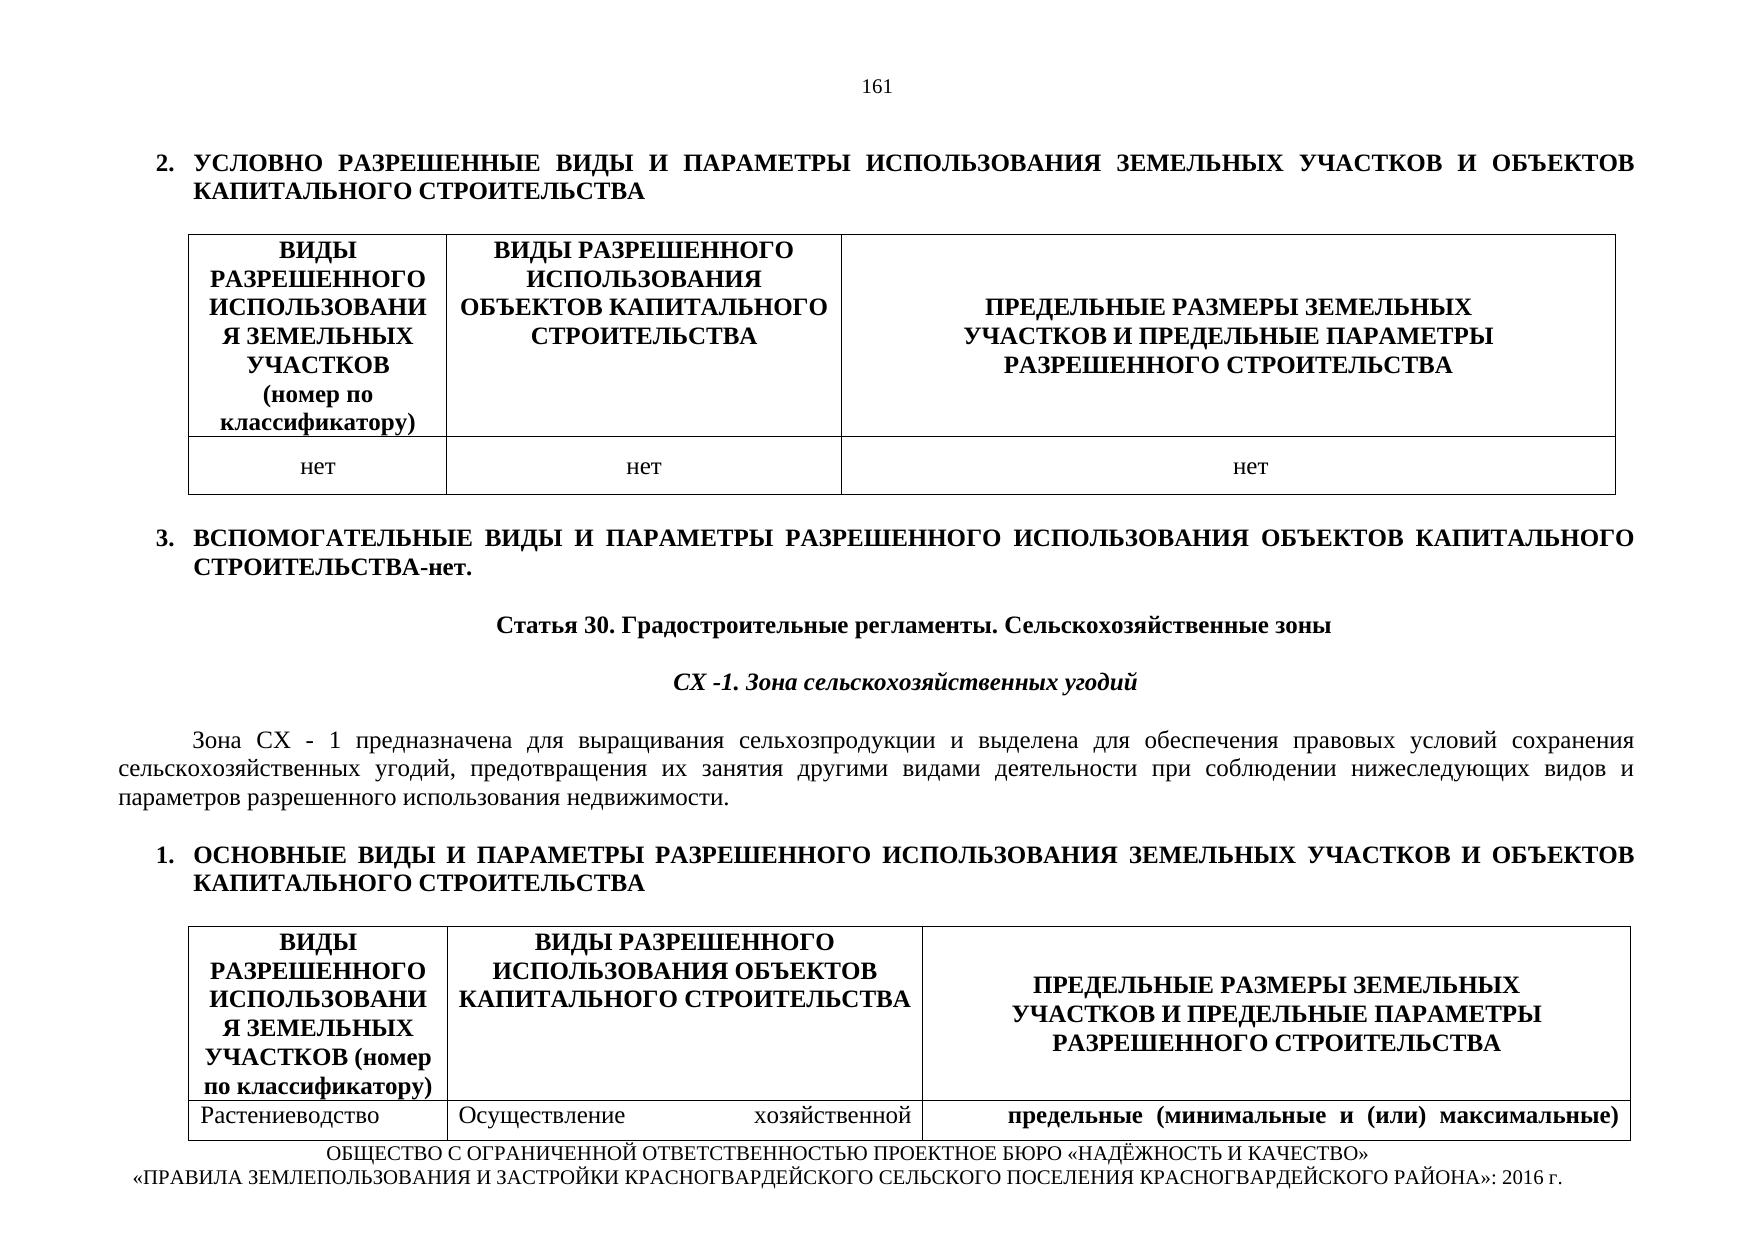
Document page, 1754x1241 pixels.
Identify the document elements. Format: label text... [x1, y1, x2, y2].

list ВСПОМОГАТЕЛЬНЫЕ ВИДЫ И ПАРАМЕТРЫ РАЗРЕШЕННОГО ИСПОЛЬЗОВАНИЯ ОБЪЕКТОВ КАПИТАЛЬНОГО СТРОИТЕЛЬСТВА-нет. [156, 523, 1636, 581]
table_header ВИДЫ РАЗРЕШЕННОГО ИСПОЛЬЗОВАНИЯ ЗЕМЕЛЬНЫХ УЧАСТКОВ (номер по классификатору) [189, 235, 446, 436]
table_header ПРЕДЕЛЬНЫЕ РАЗМЕРЫ ЗЕМЕЛЬНЫХ УЧАСТКОВ И ПРЕДЕЛЬНЫЕ ПАРАМЕТРЫ РАЗРЕШЕННОГО СТРОИТЕЛЬСТВА [842, 235, 1615, 436]
text Статья 30. Градостроительные регламенты. Сельскохозяйственные зоны [118, 610, 1636, 638]
table_header ВИДЫ РАЗРЕШЕННОГО ИСПОЛЬЗОВАНИЯ ЗЕМЕЛЬНЫХ УЧАСТКОВ (номер по классификатору) [189, 927, 447, 1099]
text Зона СХ - 1 предназначена для выращивания сельхозпродукции и выделена для обеспечения правовых условий сохранения сельскохозяйственных угодий, предотвращения их занятия другими видами деятельности при соблюдении нижеследующих видов и параметров разрешенного использования недвижимости. [118, 725, 1636, 811]
text СХ -1. Зона сельскохозяйственных угодий [118, 667, 1636, 696]
table_cell Осуществление хозяйственной деятельности, связанной с выращиванием сельскохозяйственных культур. [448, 1101, 922, 1140]
table_cell нет [189, 437, 446, 494]
table_cell нет [447, 437, 841, 494]
list УСЛОВНО РАЗРЕШЕННЫЕ ВИДЫ И ПАРАМЕТРЫ ИСПОЛЬЗОВАНИЯ ЗЕМЕЛЬНЫХ УЧАСТКОВ И ОБЪЕКТОВ КАПИТАЛЬНОГО СТРОИТЕЛЬСТВА [156, 148, 1636, 205]
table_cell нет [842, 437, 1615, 494]
table_header ВИДЫ РАЗРЕШЕННОГО ИСПОЛЬЗОВАНИЯ ОБЪЕКТОВ КАПИТАЛЬНОГО СТРОИТЕЛЬСТВА [448, 927, 922, 1099]
table_header ПРЕДЕЛЬНЫЕ РАЗМЕРЫ ЗЕМЕЛЬНЫХ УЧАСТКОВ И ПРЕДЕЛЬНЫЕ ПАРАМЕТРЫ РАЗРЕШЕННОГО СТРОИТЕЛЬСТВА [923, 927, 1630, 1099]
list ОСНОВНЫЕ ВИДЫ И ПАРАМЕТРЫ РАЗРЕШЕННОГО ИСПОЛЬЗОВАНИЯ ЗЕМЕЛЬНЫХ УЧАСТКОВ И ОБЪЕКТОВ КАПИТАЛЬНОГО СТРОИТЕЛЬСТВА [156, 840, 1636, 897]
table_header ВИДЫ РАЗРЕШЕННОГО ИСПОЛЬЗОВАНИЯ ОБЪЕКТОВ КАПИТАЛЬНОГО СТРОИТЕЛЬСТВА [447, 235, 841, 436]
table_cell Растениеводство (1.1) [189, 1101, 447, 1140]
